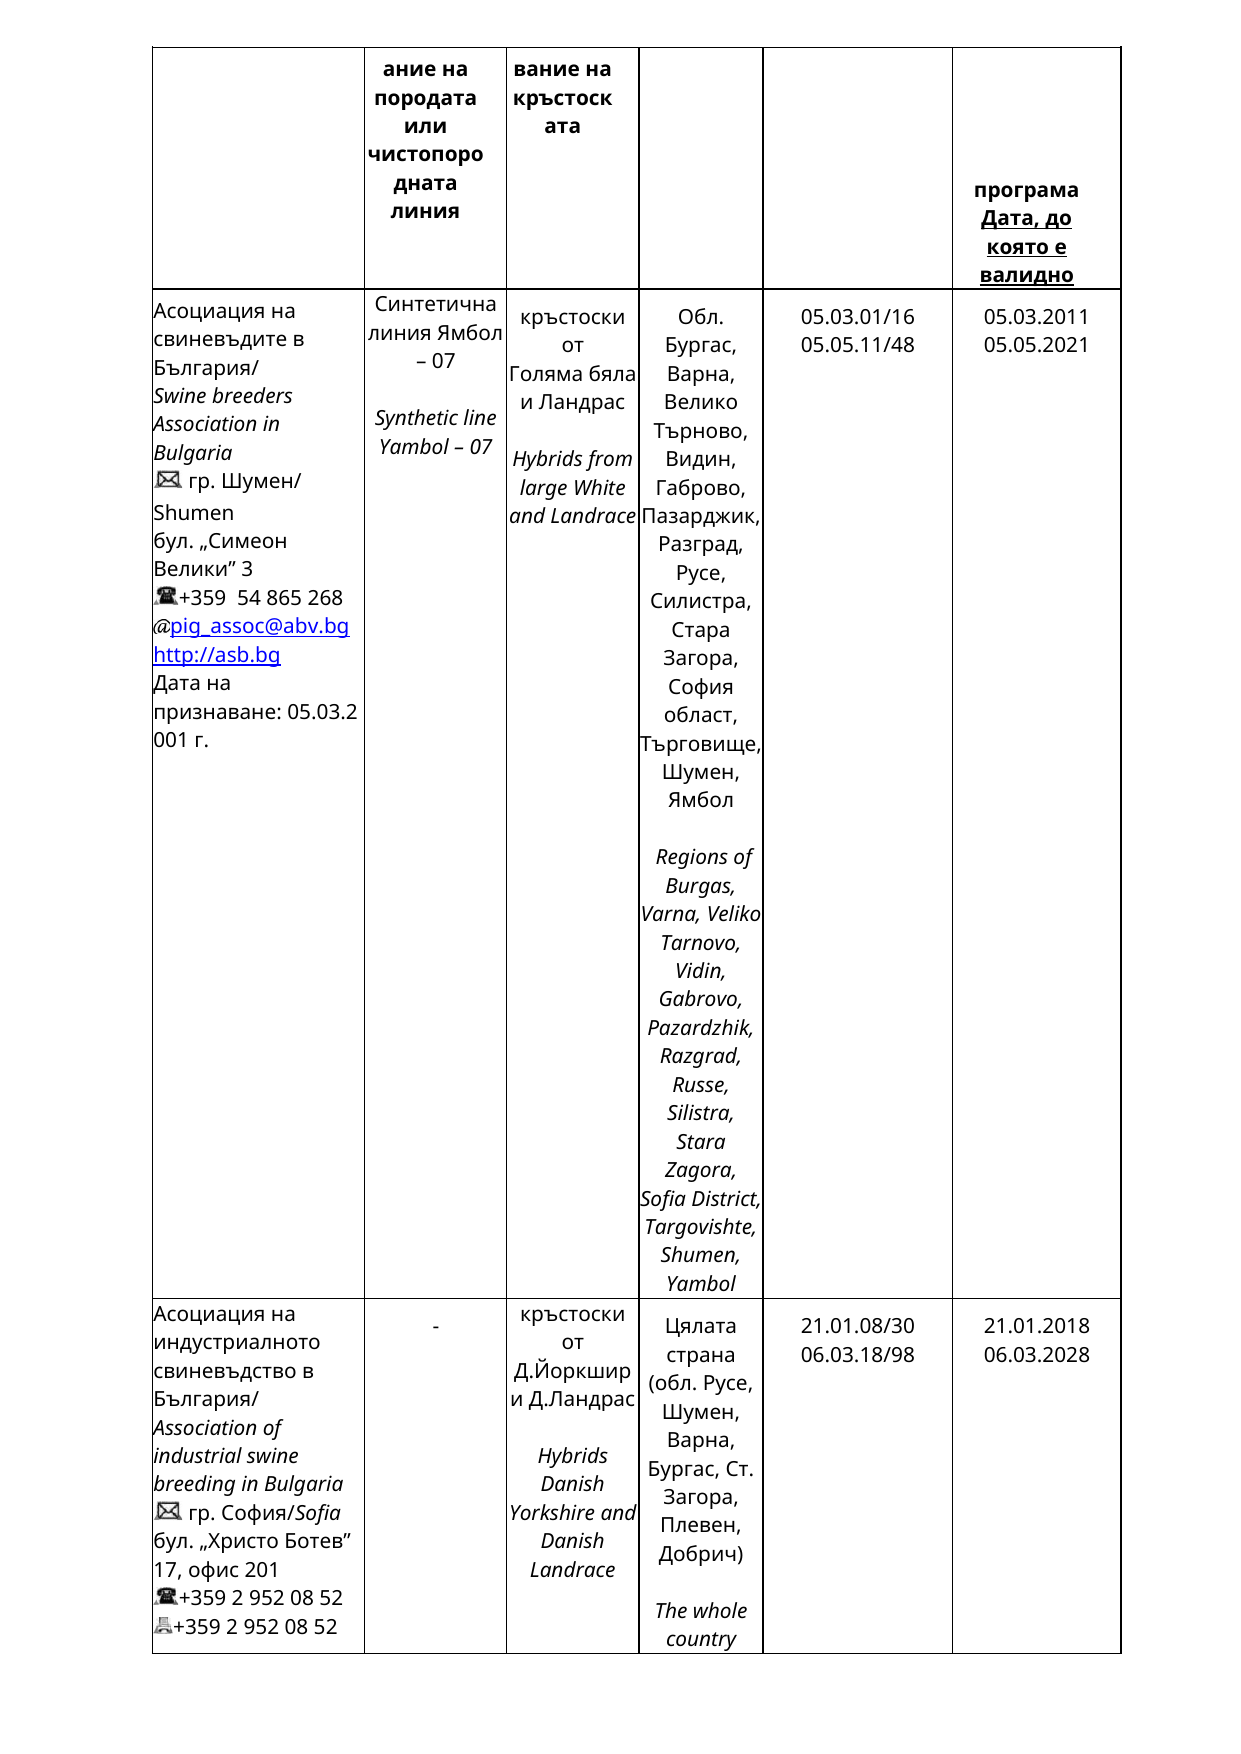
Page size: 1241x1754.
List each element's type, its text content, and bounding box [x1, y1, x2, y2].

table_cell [764, 1299, 952, 1653]
picture [153, 586, 179, 606]
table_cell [507, 1299, 638, 1653]
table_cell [507, 48, 638, 288]
picture [153, 470, 183, 489]
table_cell 05.03.01/16 05.05.11/48 [764, 290, 952, 1297]
table_cell кръстоски от Голяма бяла и Ландрас Hybrids from large White and Landrace [507, 290, 638, 1297]
table_cell - [365, 1299, 506, 1653]
picture [153, 619, 170, 634]
picture [153, 1617, 173, 1634]
table_cell Синтетична линия Ямбол – 07 Synthetic line Yambol – 07 [365, 290, 506, 1297]
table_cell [640, 1299, 762, 1653]
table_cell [953, 1299, 1120, 1653]
table_cell Асоциация на свиневъдите в България/ Swine breeders Association in Bulgaria гр. Шумен/ Shumen бул. „Симеон Велики” 3 +359 54 865 268 pig_assoc@abv.bg http://asb.bg Дата на признаване: 05.03.2001 г. [153, 290, 364, 1297]
table_cell Обл. Бургас, Варна, Велико Търново, Видин, Габрово, Пазарджик, Разград, Русе, Силистра, Стара Загора, София област, Търговище, Шумен, Ямбол Regions of Burgas, Varna, Veliko Tarnovo, Vidin, Gabrovo, Pazardzhik, Razgrad, Russe, Silistra, Stara Zagora, Sofia District, Targovishte, Shumen, Yambol [640, 290, 762, 1297]
table_cell 05.03.2011 05.05.2021 [953, 290, 1120, 1297]
picture [153, 1587, 179, 1606]
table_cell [365, 48, 506, 288]
picture [153, 1501, 183, 1521]
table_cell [153, 1299, 364, 1653]
